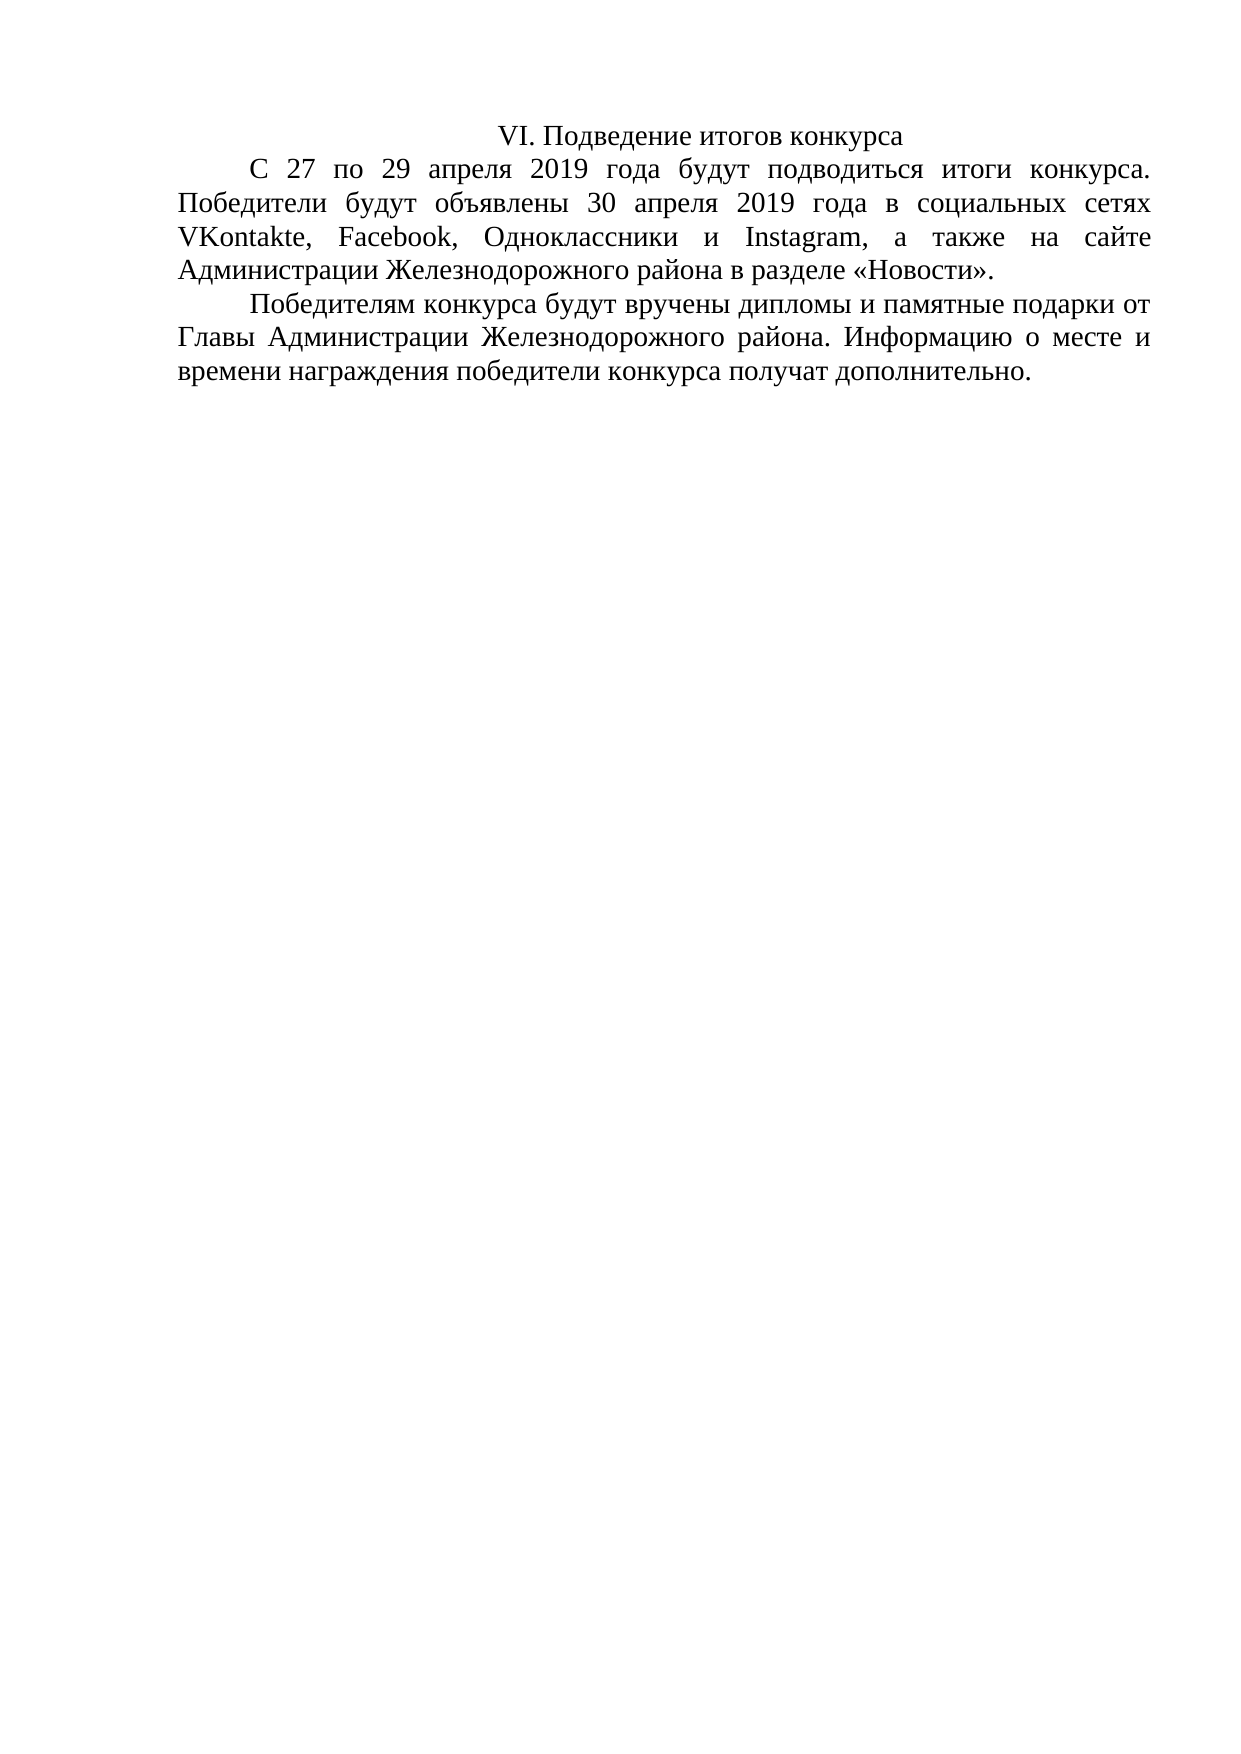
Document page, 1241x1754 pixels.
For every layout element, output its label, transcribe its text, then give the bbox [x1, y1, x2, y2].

text VI. Подведение итогов конкурса [177, 118, 1152, 152]
text Победителям конкурса будут вручены дипломы и памятные подарки от Главы Администрации Железнодорожного района. Информацию о месте и времени награждения победители конкурса получат дополнительно. [177, 286, 1152, 386]
text С 27 по 29 апреля 2019 года будут подводиться итоги конкурса. Победители будут объявлены 30 апреля 2019 года в социальных сетях VKontakte, Facebook, Одноклассники и Instagram, а также на сайте Администрации Железнодорожного района в разделе «Новости». [177, 152, 1152, 286]
